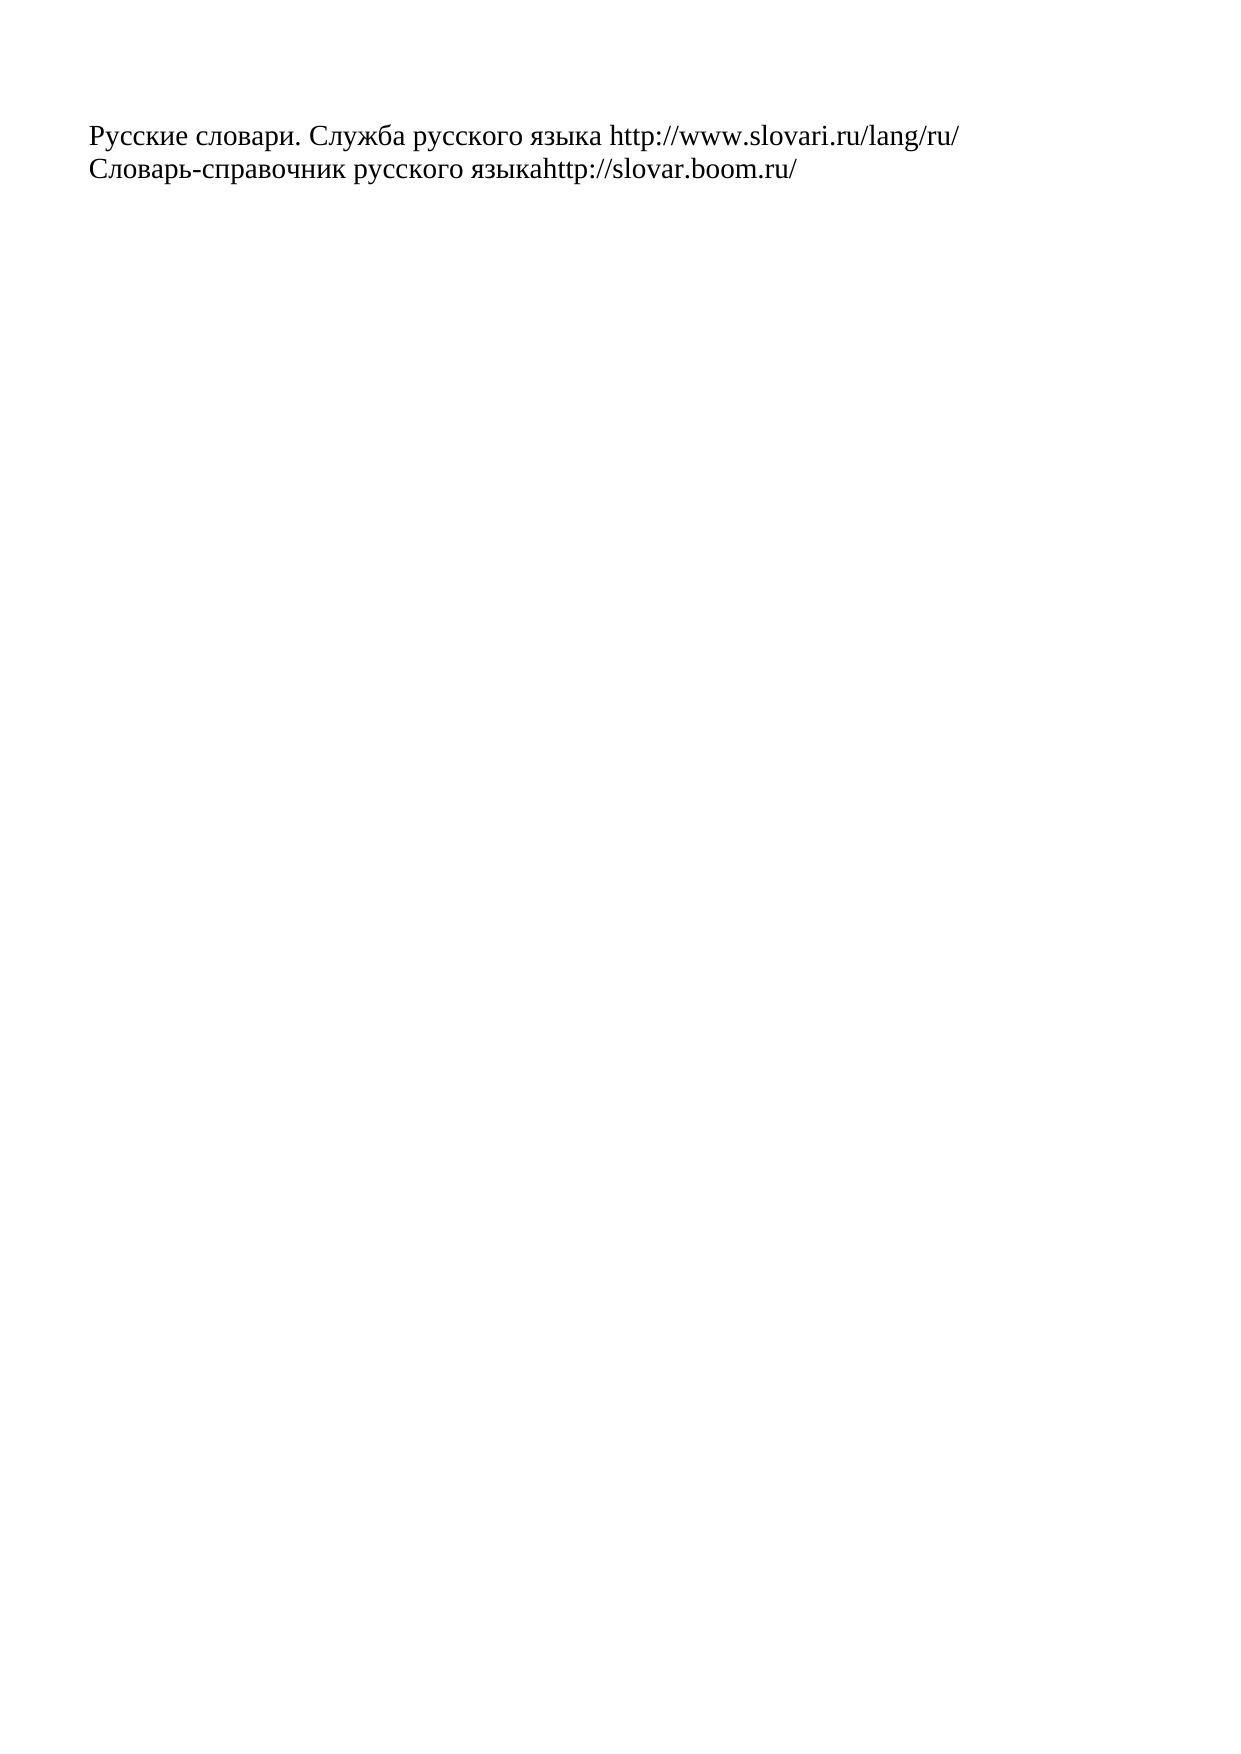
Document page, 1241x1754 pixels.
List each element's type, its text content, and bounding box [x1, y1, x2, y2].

text Русские словари. Служба русского языка http://www.slovari.ru/lang/ru/ [89, 118, 1063, 152]
text Словарь-справочник русского языкаhttp://slovar.boom.ru/ [89, 152, 1063, 185]
